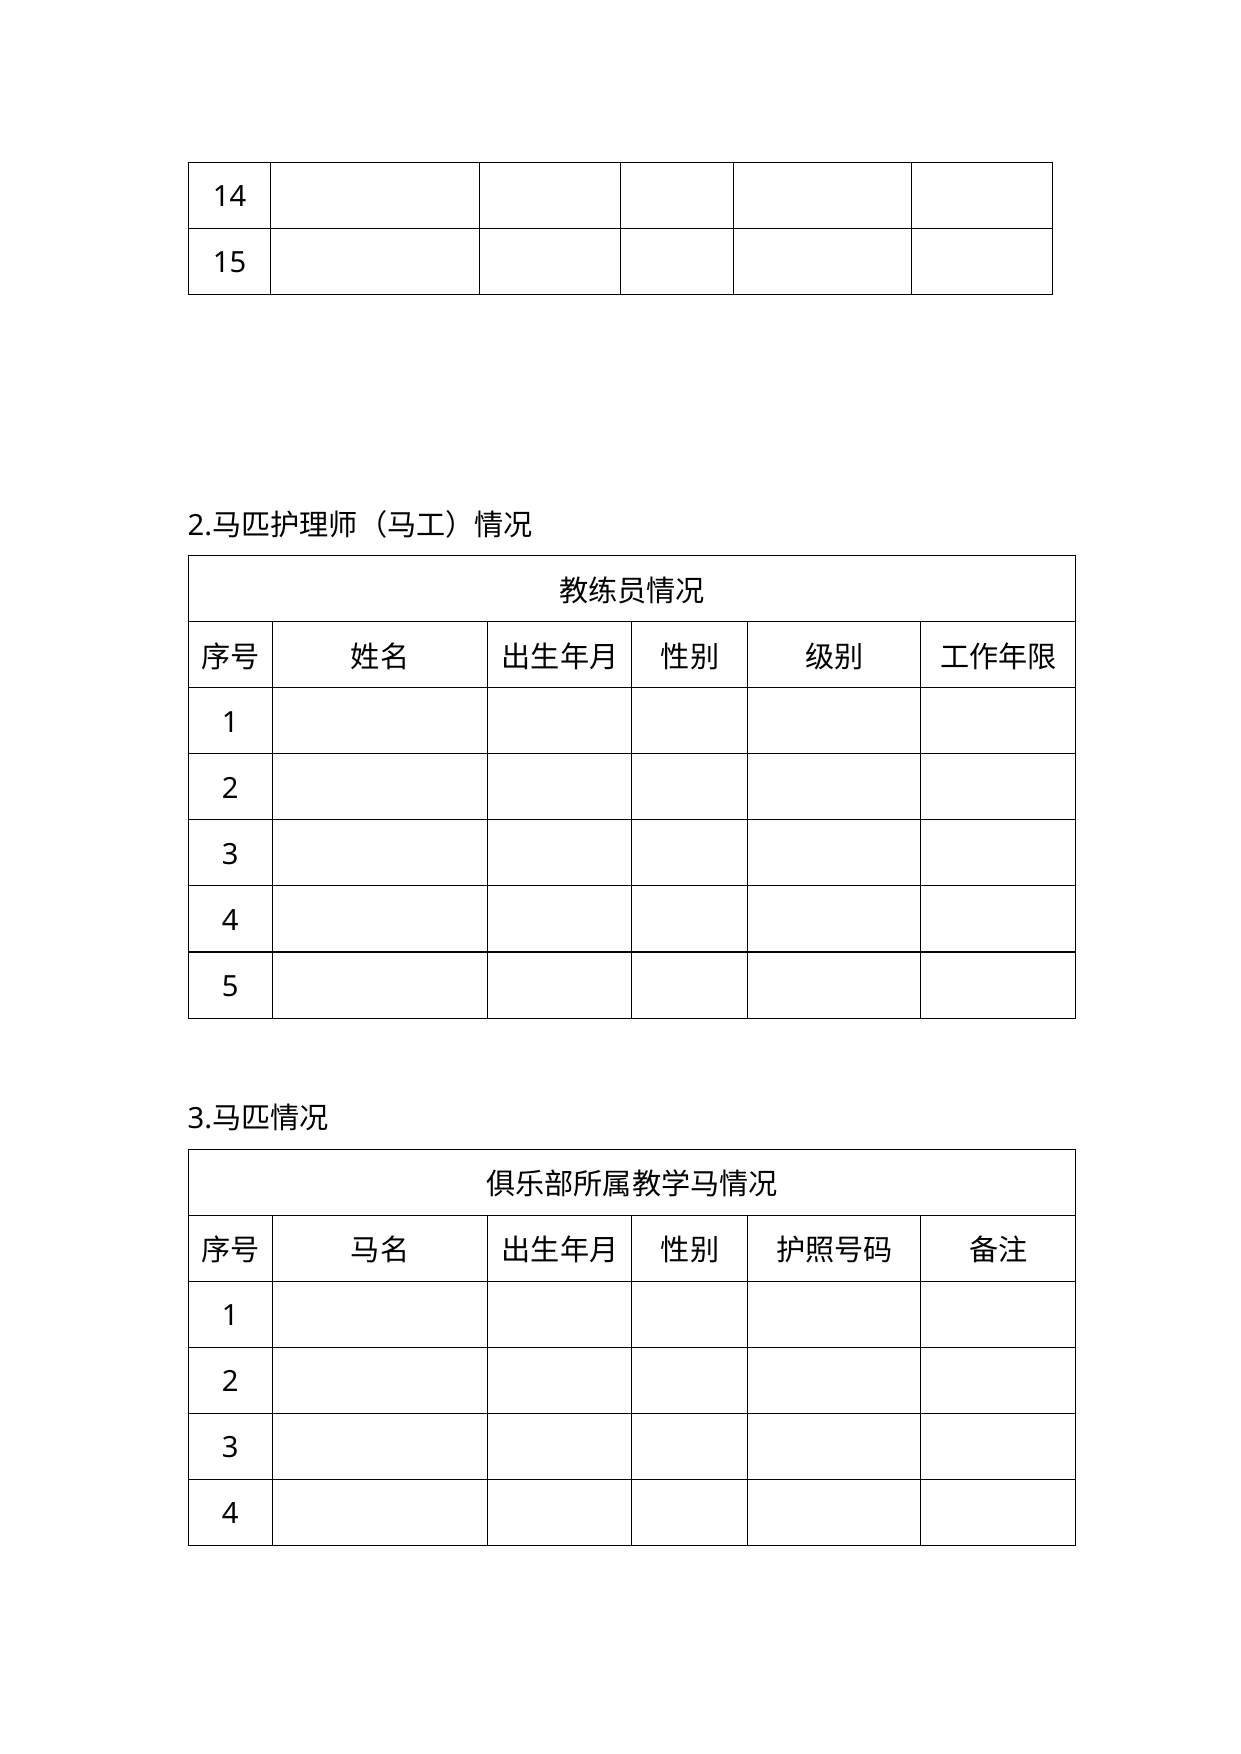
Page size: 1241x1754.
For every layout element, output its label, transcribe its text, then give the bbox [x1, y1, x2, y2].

table_cell 性别 [632, 622, 747, 687]
table_cell [488, 886, 631, 951]
table_cell [273, 1348, 487, 1413]
table_cell [480, 229, 620, 294]
table_cell [480, 163, 620, 228]
table_cell [273, 953, 487, 1017]
table_cell [488, 688, 631, 753]
table_cell 序号 [189, 1216, 272, 1281]
table_cell 出生年月 [488, 622, 631, 687]
table_cell [734, 163, 911, 228]
table_cell [748, 886, 920, 951]
table_cell [488, 953, 631, 1017]
table_cell 工作年限 [921, 622, 1075, 687]
table_cell [632, 688, 747, 753]
table_cell [488, 1348, 631, 1413]
table_header 俱乐部所属教学马情况 [189, 1150, 1075, 1214]
table_cell 1 [189, 1282, 272, 1347]
table_cell [273, 1480, 487, 1545]
table_cell [748, 953, 920, 1017]
table_cell 4 [189, 886, 272, 951]
table_cell [748, 1414, 920, 1479]
table_cell [921, 953, 1075, 1017]
table_cell [632, 820, 747, 885]
table_cell [273, 754, 487, 819]
table_cell [271, 163, 479, 228]
table_cell [921, 820, 1075, 885]
table_cell [921, 1414, 1075, 1479]
table_cell [488, 754, 631, 819]
table_cell [748, 1282, 920, 1347]
table_cell [273, 688, 487, 753]
table_cell [488, 820, 631, 885]
table_cell 出生年月 [488, 1216, 631, 1281]
text 3.马匹情况 [187, 1083, 1053, 1148]
table_cell [632, 1480, 747, 1545]
table_cell 14 [189, 163, 270, 228]
table_cell 5 [189, 953, 272, 1017]
table_cell [632, 1348, 747, 1413]
table_cell 马名 [273, 1216, 487, 1281]
table_cell 备注 [921, 1216, 1075, 1281]
table_cell [912, 163, 1052, 228]
table_cell [271, 229, 479, 294]
table_cell [921, 886, 1075, 951]
table_cell [912, 229, 1052, 294]
table_cell 4 [189, 1480, 272, 1545]
table_cell [632, 1414, 747, 1479]
table_cell [273, 1414, 487, 1479]
table_cell 2 [189, 754, 272, 819]
table_cell 序号 [189, 622, 272, 687]
table_cell 2 [189, 1348, 272, 1413]
table_cell 3 [189, 1414, 272, 1479]
table_cell [734, 229, 911, 294]
table_cell [921, 754, 1075, 819]
table_cell 级别 [748, 622, 920, 687]
table_cell 性别 [632, 1216, 747, 1281]
table_cell [748, 754, 920, 819]
table_cell [748, 1348, 920, 1413]
table_cell [921, 1480, 1075, 1545]
table_cell [621, 229, 733, 294]
table_cell 护照号码 [748, 1216, 920, 1281]
table_cell 3 [189, 820, 272, 885]
table_cell [273, 820, 487, 885]
table_cell [748, 1480, 920, 1545]
table_cell [632, 886, 747, 951]
table_header 教练员情况 [189, 556, 1075, 621]
table_cell [632, 1282, 747, 1347]
table_cell [921, 1282, 1075, 1347]
table_cell [921, 1348, 1075, 1413]
table_cell 15 [189, 229, 270, 294]
text 2.马匹护理师（马工）情况 [187, 490, 1053, 555]
table_cell [632, 953, 747, 1017]
table_cell 姓名 [273, 622, 487, 687]
table_cell [273, 886, 487, 951]
table_cell [273, 1282, 487, 1347]
table_cell [632, 754, 747, 819]
table_cell [488, 1414, 631, 1479]
table_cell [621, 163, 733, 228]
table_cell 1 [189, 688, 272, 753]
table_cell [921, 688, 1075, 753]
table_cell [488, 1282, 631, 1347]
table_cell [748, 688, 920, 753]
table_cell [488, 1480, 631, 1545]
table_cell [748, 820, 920, 885]
